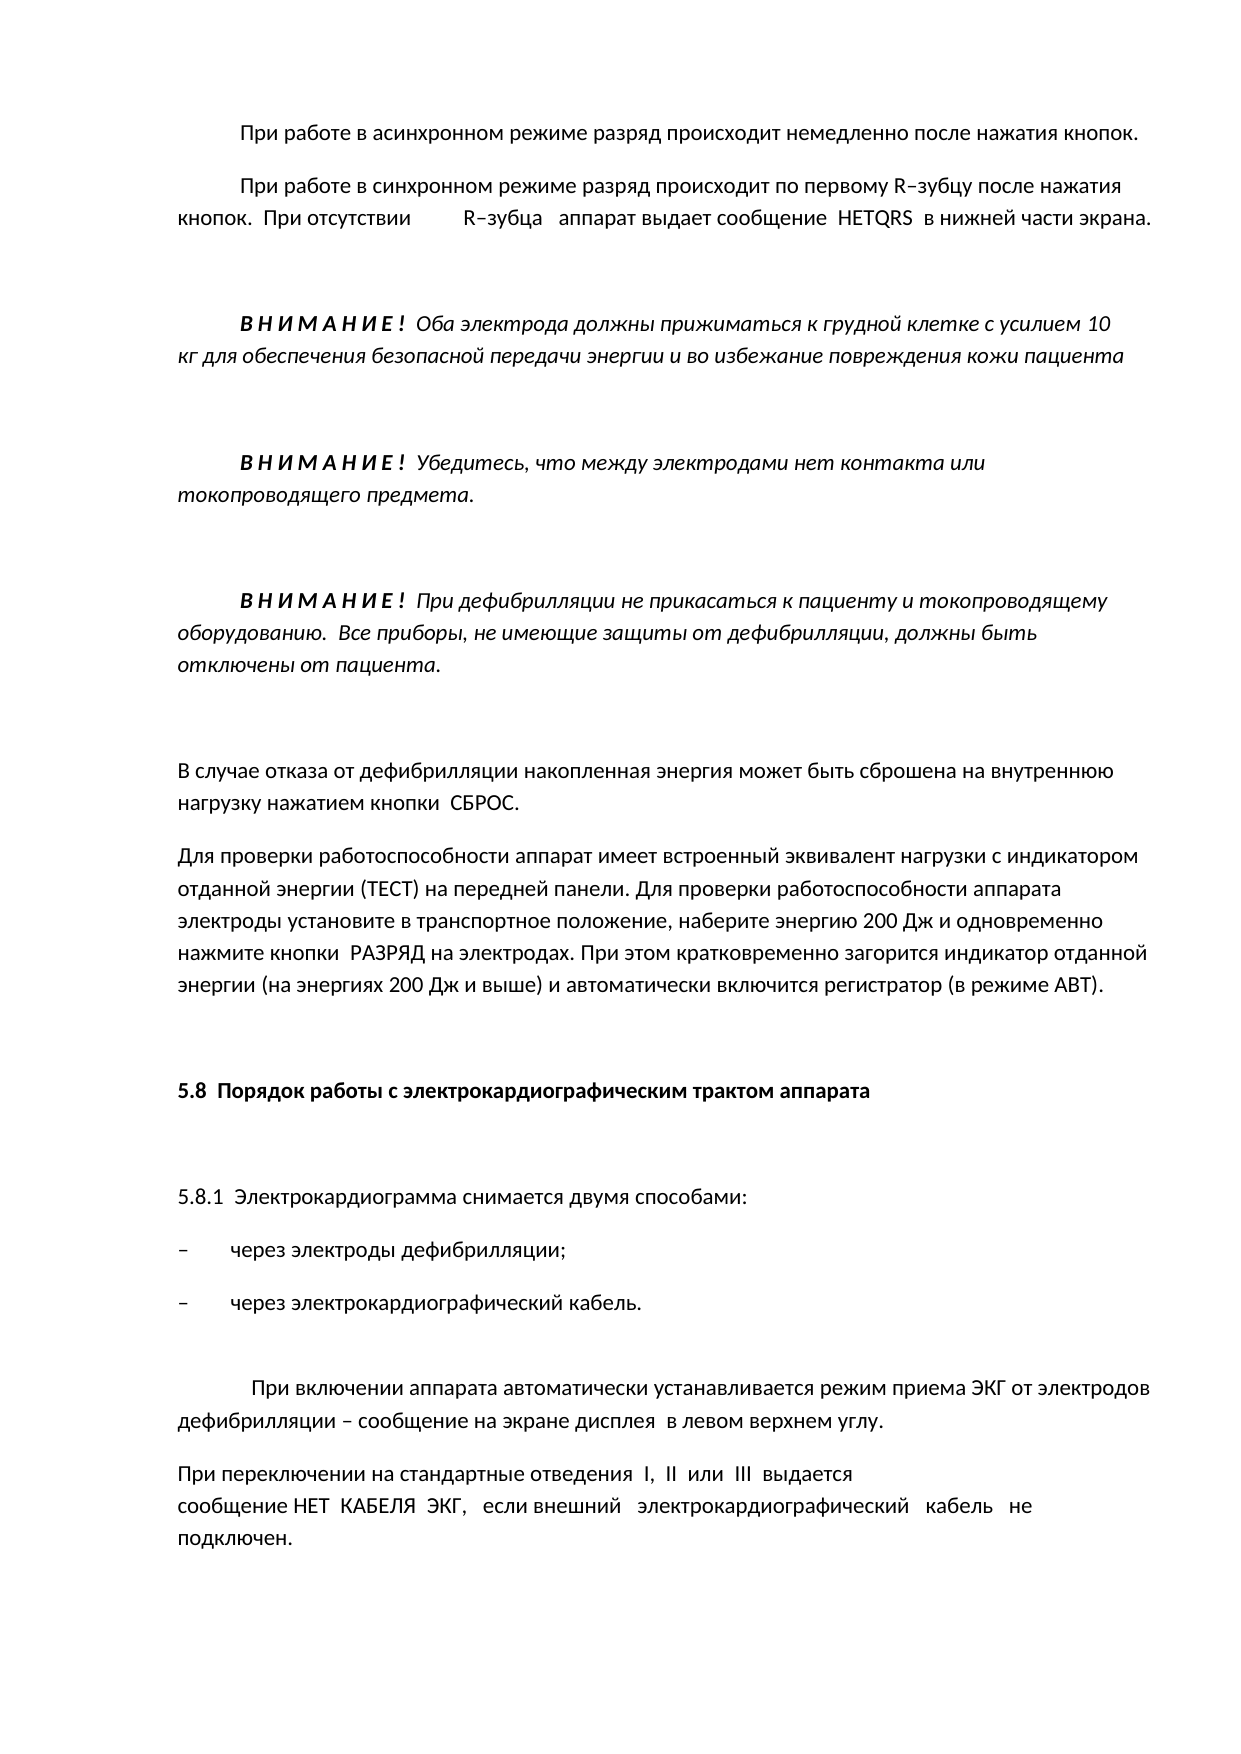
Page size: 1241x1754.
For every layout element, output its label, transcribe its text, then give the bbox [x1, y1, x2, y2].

text Для проверки работоспособности аппарат имеет встроенный эквивалент нагрузки с индикатором отданной энергии (ТЕСТ) на передней панели. Для проверки работоспособности аппарата электроды установите в транспортное положение, наберите энергию 200 Дж и одновременно нажмите кнопки РАЗРЯД на электродах. При этом кратковременно загорится индикатор отданной энергии (на энергиях 200 Дж и выше) и автоматически включится регистратор (в режиме АВТ). [177, 841, 1152, 998]
text При работе в асинхронном режиме разряд происходит немедленно после нажатия кнопок. [177, 118, 1152, 146]
text В Н И М А Н И Е ! При дефибрилляции не прикасаться к пациенту и токопроводящему оборудованию. Все приборы, не имеющие защиты от дефибрилляции, должны быть отключены от пациента. [177, 586, 1152, 678]
text В Н И М А Н И Е ! Убедитесь, что между электродами нет контакта или токопроводящего предмета. [177, 448, 1152, 508]
text При работе в синхронном режиме разряд происходит по первому R–зубцу после нажатия кнопок. При отсутствии R–зубца аппарат выдает сообщение НЕТQRS в нижней части экрана. [177, 171, 1152, 231]
text В Н И М А Н И Е ! Оба электрода должны прижиматься к грудной клетке с усилием 10 кг для обеспечения безопасной передачи энергии и во избежание повреждения кожи пациента [177, 309, 1152, 369]
text В случае отказа от дефибрилляции накопленная энергия может быть сброшена на внутреннюю нагрузку нажатием кнопки СБРОС. [177, 756, 1152, 816]
text При включении аппарата автоматически устанавливается режим приема ЭКГ от электродов дефибрилляции – сообщение на экране дисплея в левом верхнем углу. [177, 1341, 1152, 1434]
text – через электроды дефибрилляции; [177, 1235, 1152, 1263]
text При переключении на стандартные отведения I, II или III выдается сообщение НЕТ КАБЕЛЯ ЭКГ, если внешний электрокардиографический кабель не подключен. [177, 1459, 1152, 1551]
text 5.8.1 Электрокардиограмма снимается двумя способами: [177, 1182, 1152, 1210]
text 5.8 Порядок работы с электрокардиографическим трактом аппарата [177, 1076, 1152, 1104]
text – через электрокардиографический кабель. [177, 1288, 1152, 1316]
